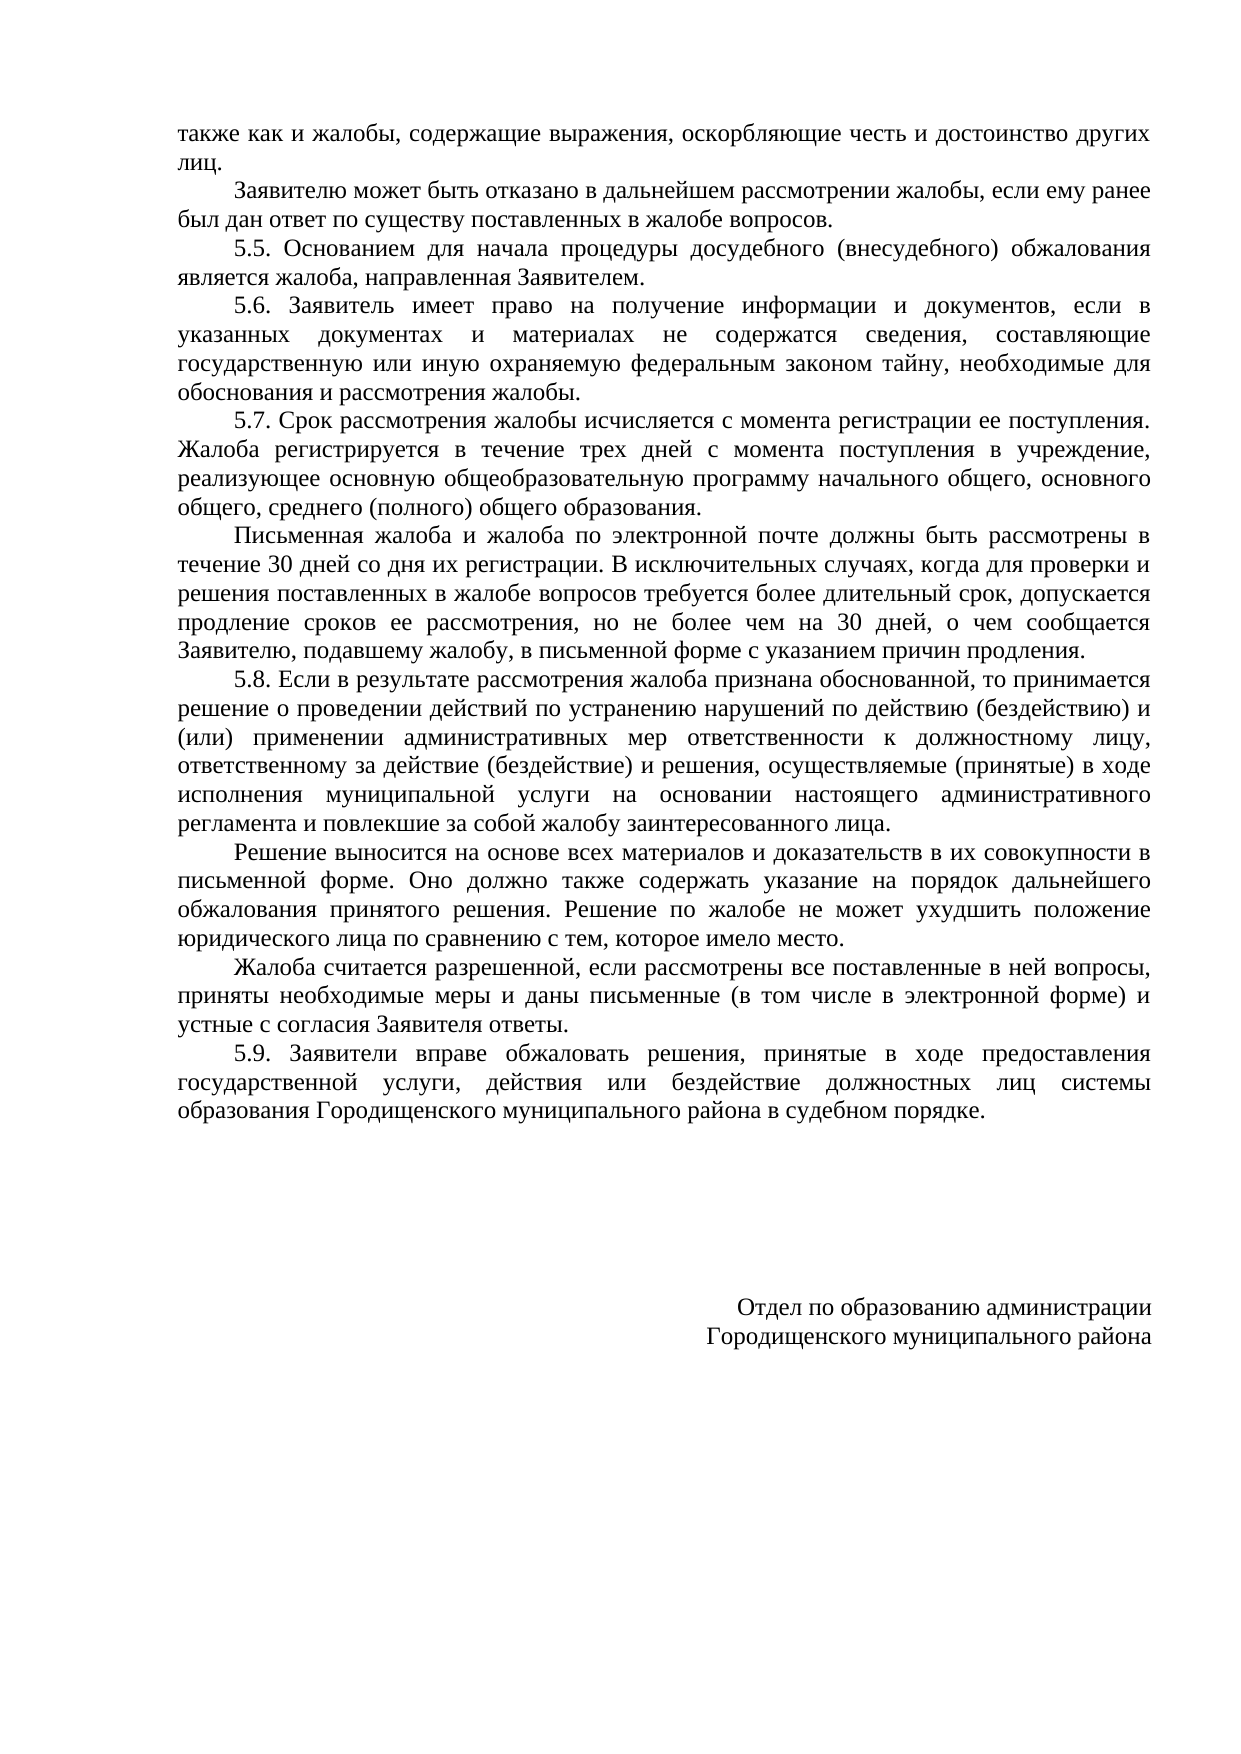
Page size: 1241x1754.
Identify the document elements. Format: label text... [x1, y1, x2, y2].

text Заявителю может быть отказано в дальнейшем рассмотрении жалобы, если ему ранее был дан ответ по существу поставленных в жалобе вопросов. [177, 176, 1152, 233]
text Жалоба считается разрешенной, если рассмотрены все поставленные в ней вопросы, приняты необходимые меры и даны письменные (в том числе в электронной форме) и устные с согласия Заявителя ответы. [177, 952, 1152, 1038]
text 5.8. Если в результате рассмотрения жалоба признана обоснованной, то принимается решение о проведении действий по устранению нарушений по действию (бездействию) и (или) применении административных мер ответственности к должностному лицу, ответственному за действие (бездействие) и решения, осуществляемые (принятые) в ходе исполнения муниципальной услуги на основании настоящего административного регламента и повлекшие за собой жалобу заинтересованного лица. [177, 664, 1152, 837]
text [177, 118, 1152, 176]
text Городищенского муниципального района [177, 1321, 1152, 1349]
text 5.6. Заявитель имеет право на получение информации и документов, если в указанных документах и материалах не содержатся сведения, составляющие государственную или иную охраняемую федеральным законом тайну, необходимые для обоснования и рассмотрения жалобы. [177, 291, 1152, 406]
text Письменная жалоба и жалоба по электронной почте должны быть рассмотрены в течение 30 дней со дня их регистрации. В исключительных случаях, когда для проверки и решения поставленных в жалобе вопросов требуется более длительный срок, допускается продление сроков ее рассмотрения, но не более чем на 30 дней, о чем сообщается Заявителю, подавшему жалобу, в письменной форме с указанием причин продления. [177, 521, 1152, 664]
text 5.5. Основанием для начала процедуры досудебного (внесудебного) обжалования является жалоба, направленная Заявителем. [177, 233, 1152, 291]
text Отдел по образованию администрации [177, 1292, 1152, 1321]
text 5.7. Срок рассмотрения жалобы исчисляется с момента регистрации ее поступления. Жалоба регистрируется в течение трех дней с момента поступления в учреждение, реализующее основную общеобразовательную программу начального общего, основного общего, среднего (полного) общего образования. [177, 406, 1152, 521]
text 5.9. Заявители вправе обжаловать решения, принятые в ходе предоставления государственной услуги, действия или бездействие должностных лиц системы образования Городищенского муниципального района в судебном порядке. [177, 1038, 1152, 1124]
text Решение выносится на основе всех материалов и доказательств в их совокупности в письменной форме. Оно должно также содержать указание на порядок дальнейшего обжалования принятого решения. Решение по жалобе не может ухудшить положение юридического лица по сравнению с тем, которое имело место. [177, 837, 1152, 952]
